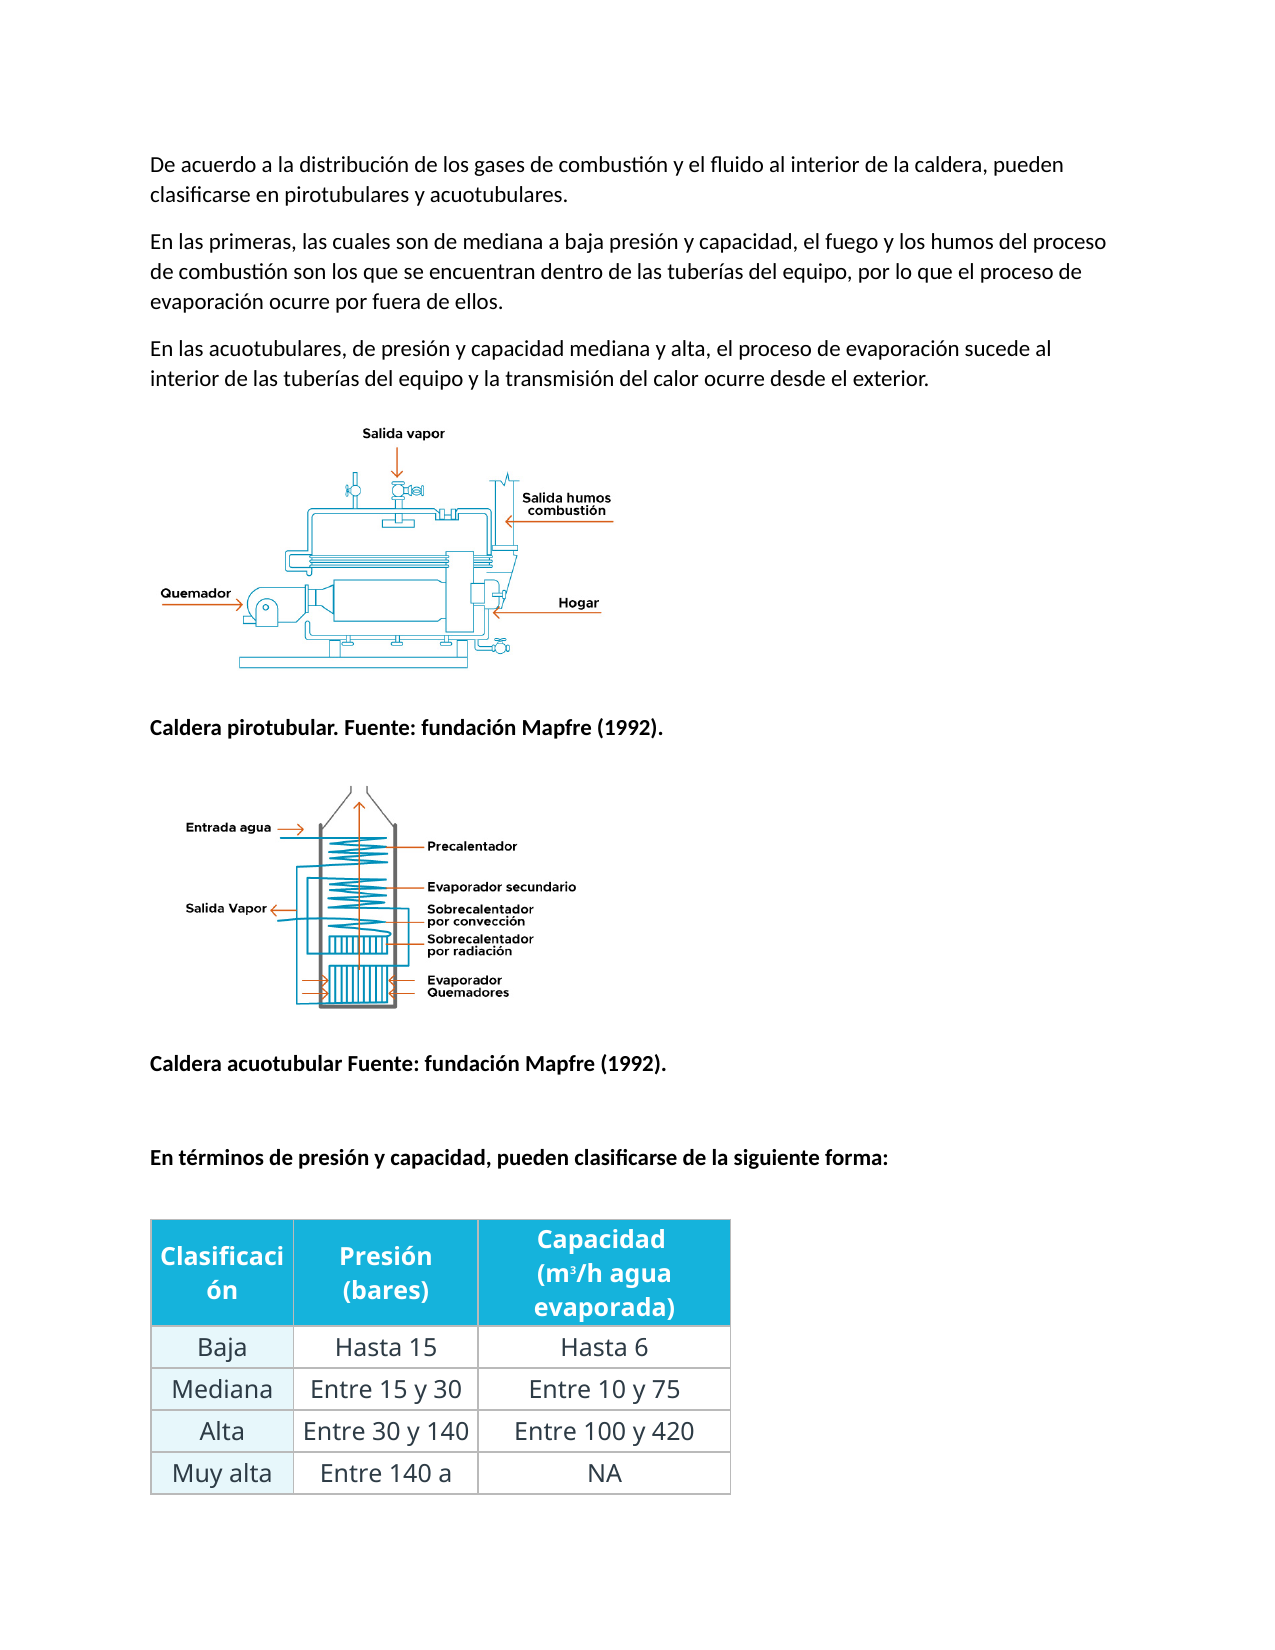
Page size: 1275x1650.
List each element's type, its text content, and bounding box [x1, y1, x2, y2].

table_cell Entre 100 y 420 [479, 1411, 730, 1451]
table_cell Entre 140 a 220 [294, 1453, 477, 1493]
table_cell Muy alta [152, 1453, 293, 1493]
text Caldera pirotubular. Fuente: fundación Mapfre (1992). [150, 713, 1125, 741]
table_cell Hasta 15 [294, 1327, 477, 1367]
picture [150, 411, 622, 694]
text En las acuotubulares, de presión y capacidad mediana y alta, el proceso de evaporación sucede al interior de las tuberías del equipo y la transmisión del calor ocurre desde el exterior. [150, 334, 1125, 393]
table_cell Alta [152, 1411, 293, 1451]
text En las primeras, las cuales son de mediana a baja presión y capacidad, el fuego y los humos del proceso de combustión son los que se encuentran dentro de las tuberías del equipo, por lo que el proceso de evaporación ocurre por fuera de ellos. [150, 227, 1125, 316]
table_header Presión (bares) [294, 1220, 477, 1325]
table_cell Mediana [152, 1369, 293, 1409]
table_header Clasificación [152, 1220, 293, 1325]
table_header Capacidad (m3/h agua evaporada) [479, 1220, 730, 1325]
table_cell Entre 10 y 75 [479, 1369, 730, 1409]
table_cell Baja [152, 1327, 293, 1367]
table_cell Entre 30 y 140 [294, 1411, 477, 1451]
table_cell NA [479, 1453, 730, 1493]
table_cell Hasta 6 [479, 1327, 730, 1367]
text Caldera acuotubular Fuente: fundación Mapfre (1992). [150, 1049, 1125, 1077]
table_cell Entre 15 y 30 [294, 1369, 477, 1409]
picture [150, 759, 603, 1031]
text En términos de presión y capacidad, pueden clasificarse de la siguiente forma: [150, 1143, 1125, 1171]
text De acuerdo a la distribución de los gases de combustión y el fluido al interior de la caldera, pueden clasificarse en pirotubulares y acuotubulares. [150, 150, 1125, 208]
